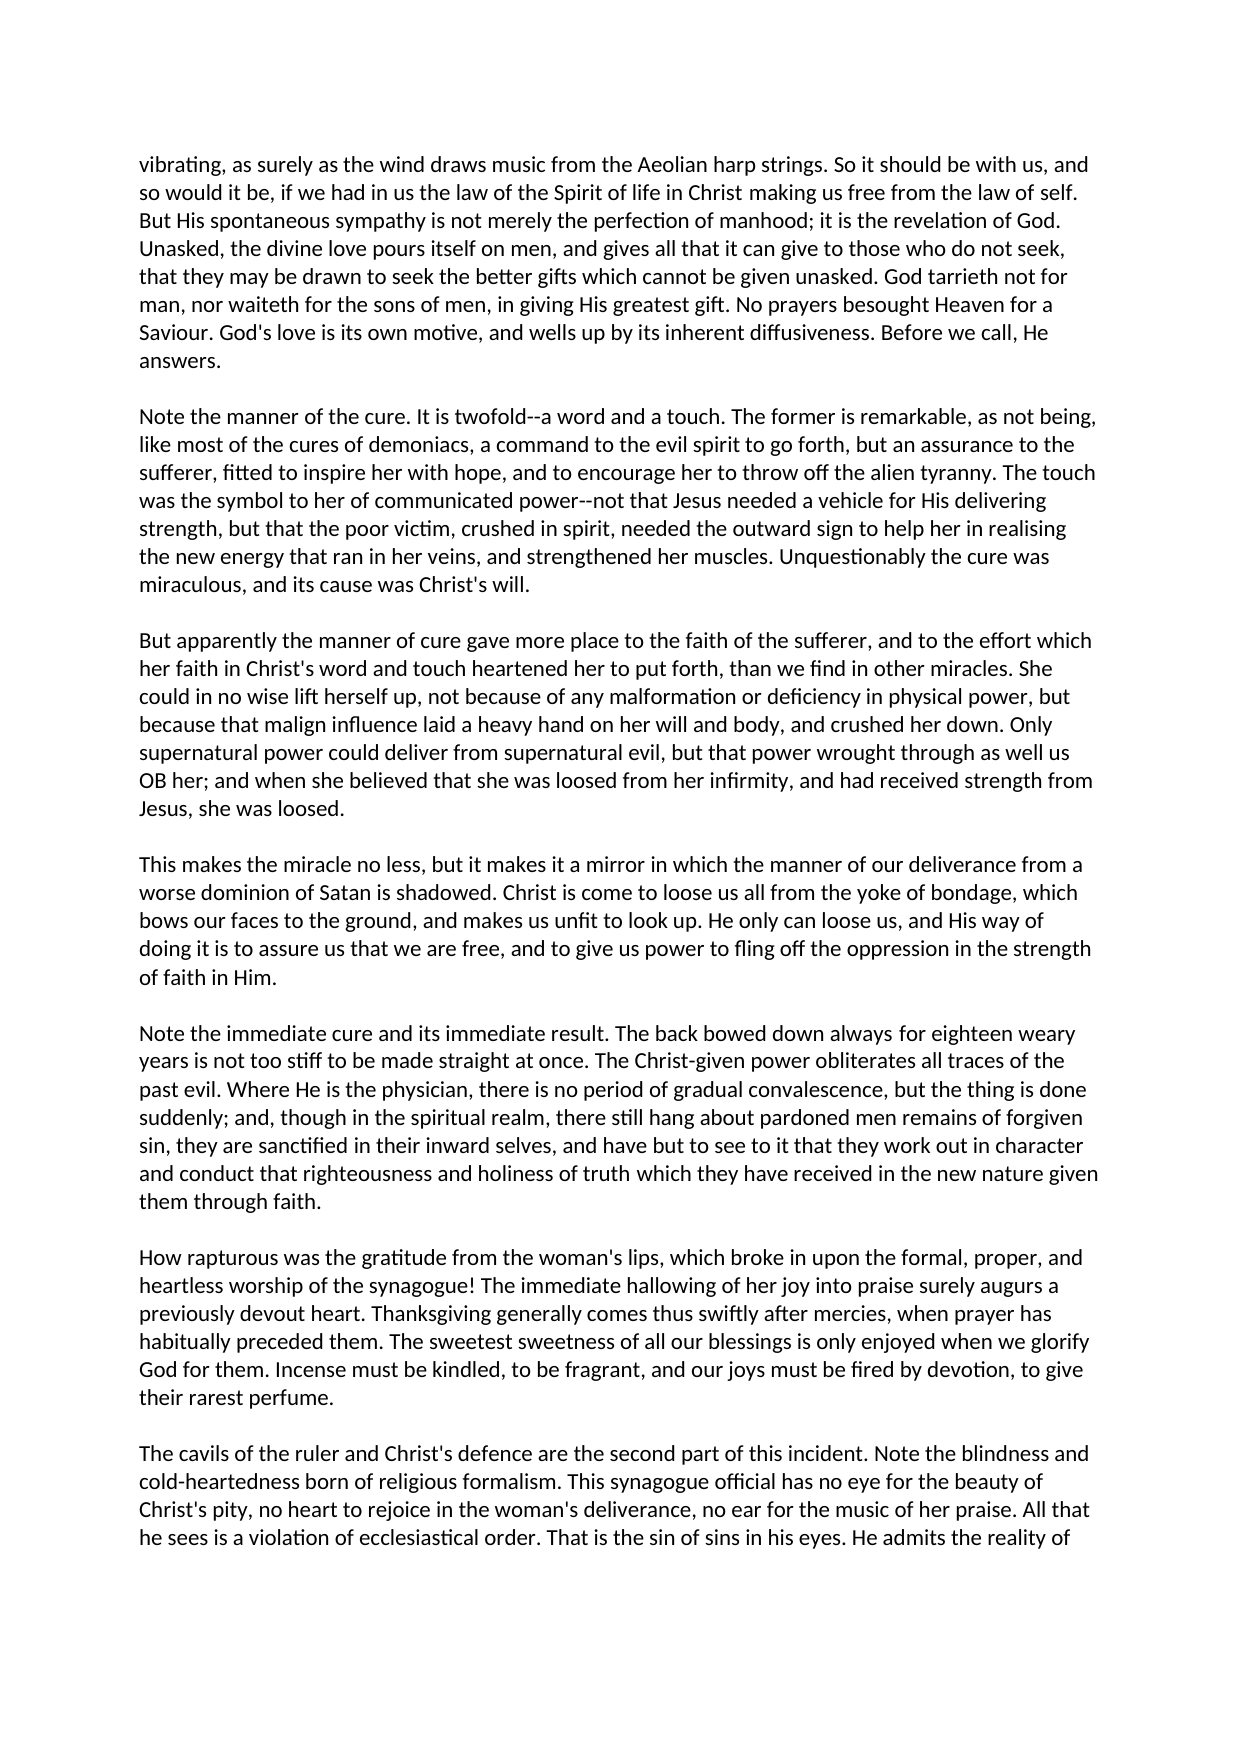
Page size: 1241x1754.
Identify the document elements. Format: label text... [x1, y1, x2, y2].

text Note the manner of the cure. It is twofold--a word and a touch. The former is remarkable, as not being, like most of the cures of demoniacs, a command to the evil spirit to go forth, but an assurance to the sufferer, fitted to inspire her with hope, and to encourage her to throw off the alien tyranny. The touch was the symbol to her of communicated power--not that Jesus needed a vehicle for His delivering strength, but that the poor victim, crushed in spirit, needed the outward sign to help her in realising the new energy that ran in her veins, and strengthened her muscles. Unquestionably the cure was miraculous, and its cause was Christ's will. [139, 402, 1101, 598]
text This makes the miracle no less, but it makes it a mirror in which the manner of our deliverance from a worse dominion of Satan is shadowed. Christ is come to loose us all from the yoke of bondage, which bows our faces to the ground, and makes us unfit to look up. He only can loose us, and His way of doing it is to assure us that we are free, and to give us power to fling off the oppression in the strength of faith in Him. [139, 851, 1101, 991]
text How rapturous was the gratitude from the woman's lips, which broke in upon the formal, proper, and heartless worship of the synagogue! The immediate hallowing of her joy into praise surely augurs a previously devout heart. Thanksgiving generally comes thus swiftly after mercies, when prayer has habitually preceded them. The sweetest sweetness of all our blessings is only enjoyed when we glorify God for them. Incense must be kindled, to be fragrant, and our joys must be fired by devotion, to give their rarest perfume. [139, 1243, 1101, 1411]
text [139, 1439, 1101, 1551]
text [139, 150, 1101, 374]
text Note the immediate cure and its immediate result. The back bowed down always for eighteen weary years is not too stiff to be made straight at once. The Christ-given power obliterates all traces of the past evil. Where He is the physician, there is no period of gradual convalescence, but the thing is done suddenly; and, though in the spiritual realm, there still hang about pardoned men remains of forgiven sin, they are sanctified in their inward selves, and have but to see to it that they work out in character and conduct that righteousness and holiness of truth which they have received in the new nature given them through faith. [139, 1019, 1101, 1215]
text But apparently the manner of cure gave more place to the faith of the sufferer, and to the effort which her faith in Christ's word and touch heartened her to put forth, than we find in other miracles. She could in no wise lift herself up, not because of any malformation or deficiency in physical power, but because that malign influence laid a heavy hand on her will and body, and crushed her down. Only supernatural power could deliver from supernatural evil, but that power wrought through as well us OB her; and when she believed that she was loosed from her infirmity, and had received strength from Jesus, she was loosed. [139, 626, 1101, 822]
